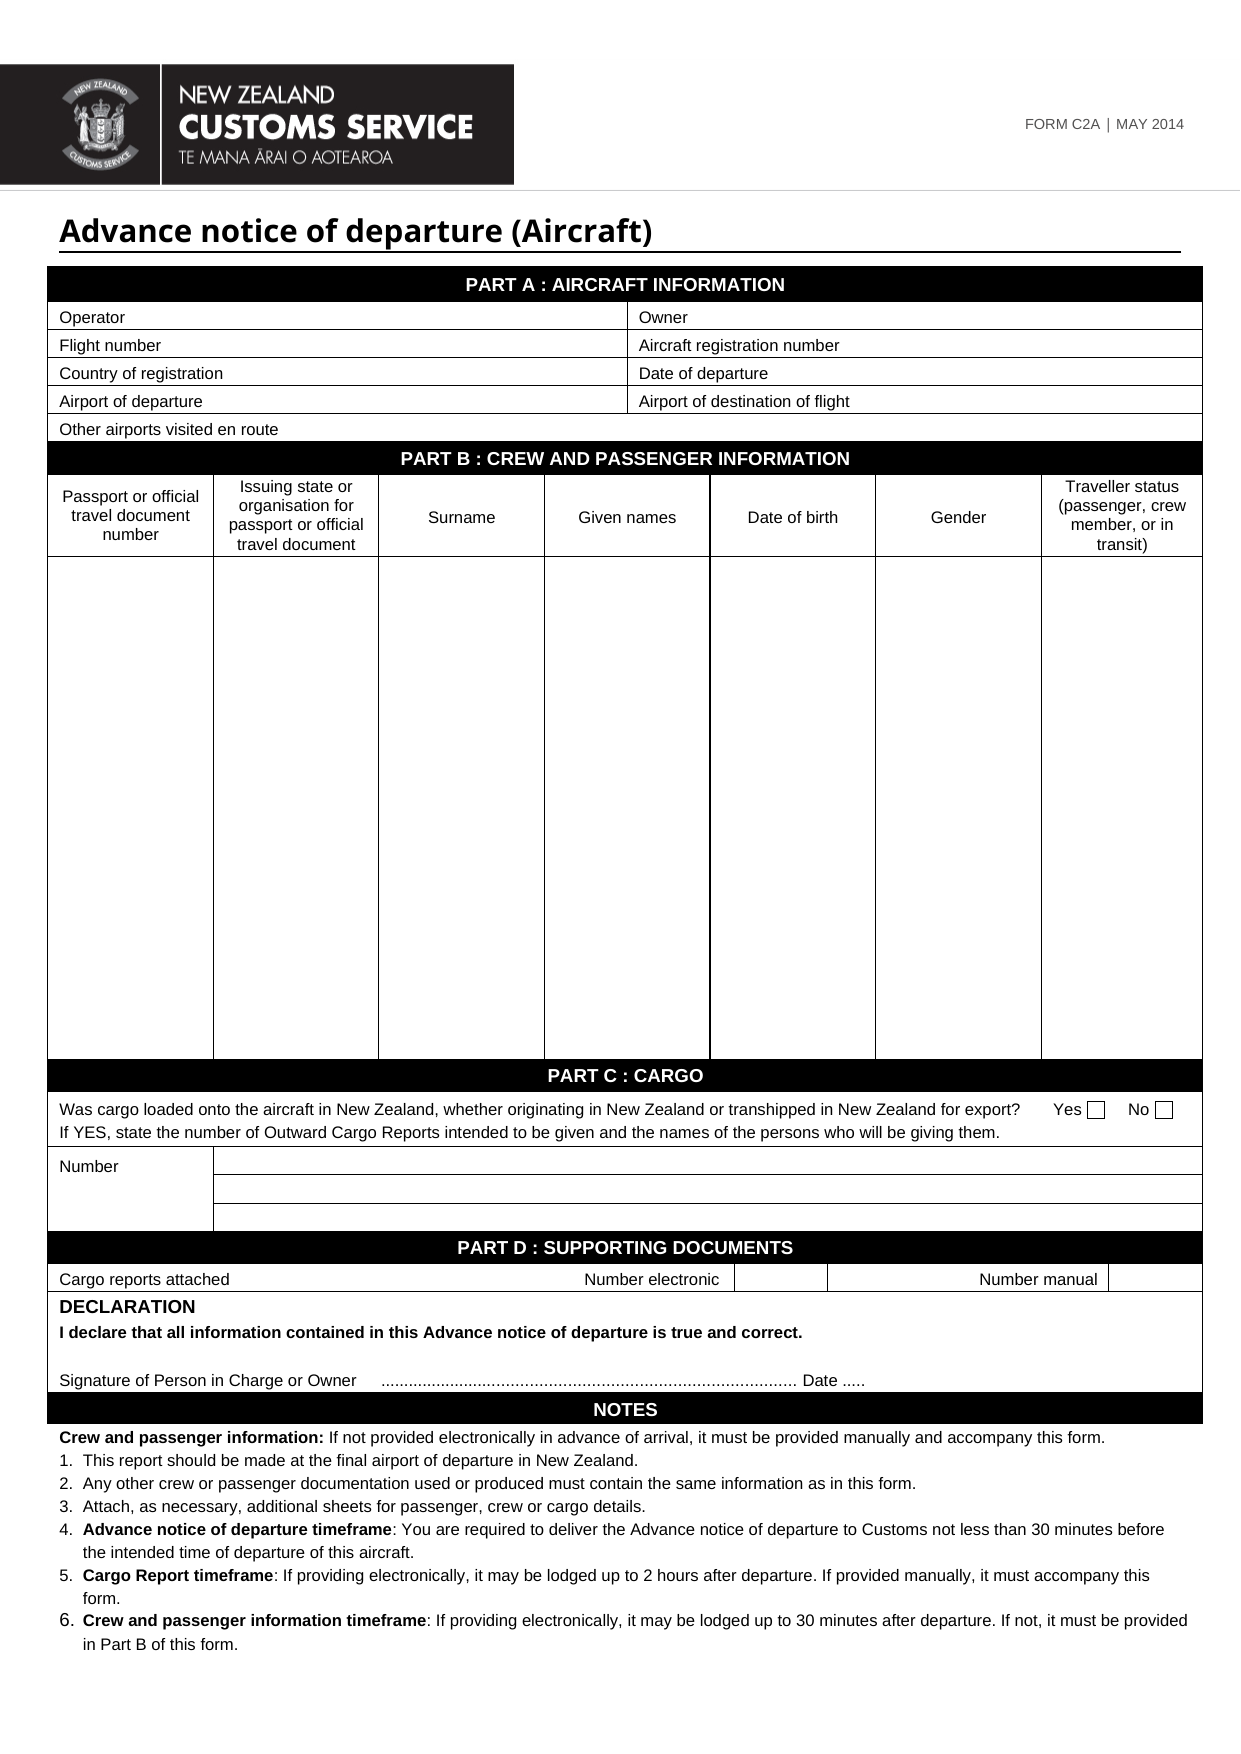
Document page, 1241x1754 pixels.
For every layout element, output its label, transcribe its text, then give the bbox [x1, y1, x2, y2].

table_cell Operator [48, 302, 627, 329]
table_cell Flight number [48, 330, 627, 357]
picture [0, 59, 1240, 192]
table_header PART A : AIRCRAFT INFORMATION [48, 267, 1202, 301]
table_cell Traveller status (passenger, crew member, or in transit) [1042, 475, 1202, 556]
table_cell PART C : CARGO [48, 1060, 1202, 1091]
table_cell [48, 557, 213, 1059]
table_cell Number [48, 1147, 213, 1231]
table_cell [1109, 1264, 1202, 1291]
table_cell [214, 1175, 1202, 1202]
table_cell [214, 1204, 1202, 1231]
table_cell [379, 557, 544, 1059]
table_cell [876, 557, 1041, 1059]
table_cell Was cargo loaded onto the aircraft in , whether originating in or transhipped in for export? Yes No If YES, state the number of Outward Cargo Reports intended to be given and the names of the persons who will be giving them. [48, 1092, 1202, 1146]
table_cell [1042, 557, 1202, 1059]
table_cell Owner [628, 302, 1202, 329]
table_cell [735, 1264, 827, 1291]
table_cell Date of birth [711, 475, 875, 556]
table_cell [214, 557, 378, 1059]
table_cell [711, 557, 875, 1059]
subtitle Advance notice of departure (Aircraft) [59, 209, 1181, 251]
table_cell Issuing state or organisation for passport or official travel document [214, 475, 378, 556]
table_cell Airport of destination of flight [628, 386, 1202, 413]
table_cell Number manual [828, 1264, 1108, 1291]
table_cell Cargo reports attached Number electronic [48, 1264, 734, 1291]
table_cell Airport of departure [48, 386, 627, 413]
table_cell PART D : SUPPORTING DOCUMENTS [48, 1232, 1202, 1263]
table_cell [214, 1147, 1202, 1174]
table_cell [545, 557, 709, 1059]
table_cell Passport or official travel document number [48, 475, 213, 556]
table_cell Gender [876, 475, 1041, 556]
table_cell DECLARATION I declare that all information contained in this Advance notice of departure is true and correct. Signature of Person in Charge or Owner Date ..... [48, 1292, 1202, 1392]
table_cell Crew and passenger information: If not provided electronically in advance of arrival, it must be provided manually and accompany this form. This report should be made at the final airport of departure in . Any other crew or passenger documentation used or produced must contain the same information as in this form. Attach, as necessary, additional sheets for passenger, crew or cargo details. Advance notice of departure timeframe: You are required to deliver the Advance notice of departure to Customs not less than 30 minutes before the intended time of departure of this aircraft. Cargo Report timeframe: If providing electronically, it may be lodged up to 2 hours after departure. If provided manually, it must accompany this form. Crew and passenger information timeframe: If providing electronically, it may be lodged up to 30 minutes after departure. If not, it must be provided in Part B of this form. [48, 1424, 1203, 1653]
table_cell Aircraft registration number [628, 330, 1202, 357]
table_cell NOTES [48, 1393, 1202, 1424]
table_cell Date of departure [628, 358, 1202, 385]
table_cell PART B : CREW AND PASSENGER INFORMATION [48, 443, 1202, 474]
table_cell Surname [379, 475, 544, 556]
table_cell Country of registration [48, 358, 627, 385]
table_cell Other airports visited en route [48, 414, 1202, 441]
table_cell Given names [545, 475, 709, 556]
